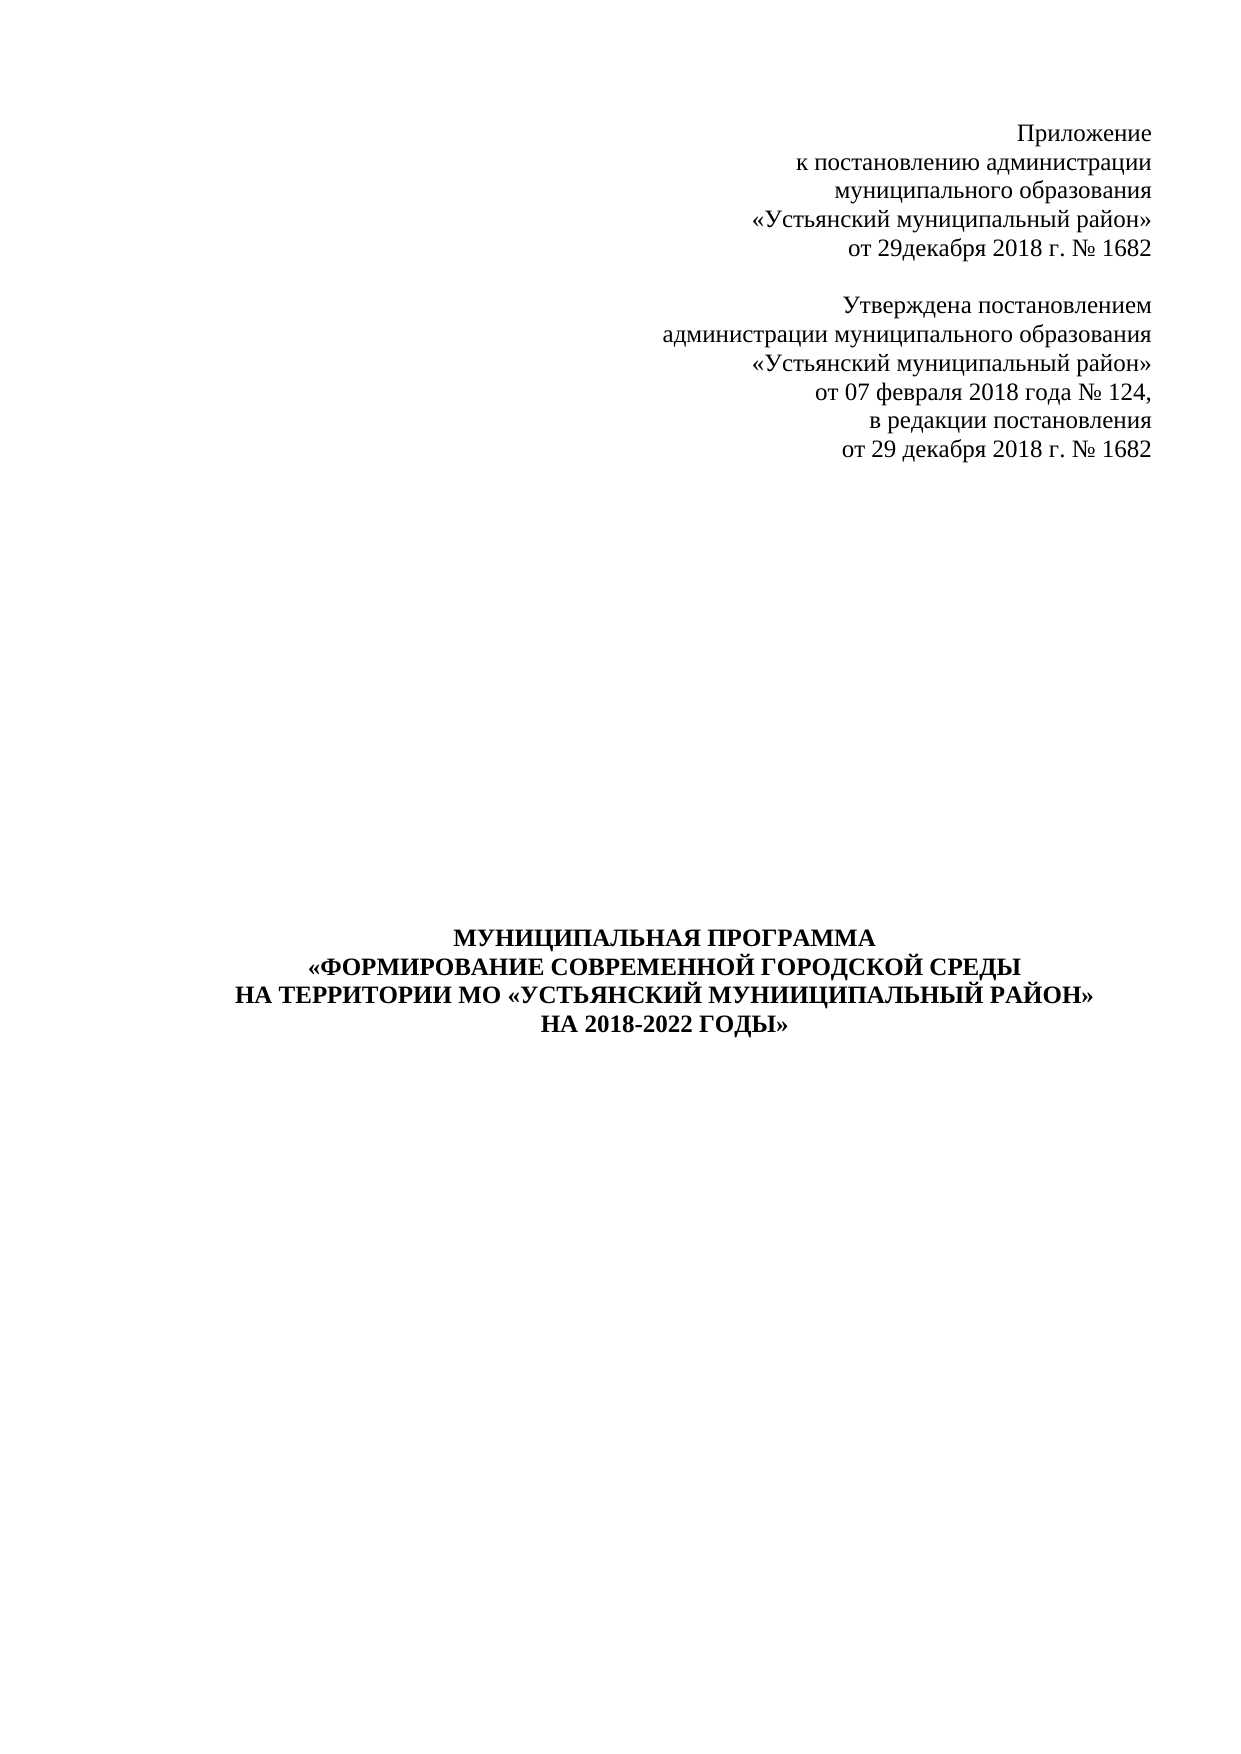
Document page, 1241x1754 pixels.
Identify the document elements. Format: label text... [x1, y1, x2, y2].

text «ФОРМИРОВАНИЕ СОВРЕМЕННОЙ ГОРОДСКОЙ СРЕДЫ [177, 952, 1152, 981]
text Утверждена постановлением [177, 291, 1152, 319]
text к постановлению администрации [177, 147, 1152, 176]
text администрации муниципального образования [177, 319, 1152, 348]
text НА ТЕРРИТОРИИ МО «УСТЬЯНСКИЙ МУНИИЦИПАЛЬНЫЙ РАЙОН» [177, 981, 1152, 1009]
text от 29 декабря 2018 г. № 1682 [177, 434, 1152, 463]
text Приложение [177, 118, 1152, 147]
text в редакции постановления [177, 406, 1152, 434]
text от 29декабря 2018 г. № 1682 [177, 233, 1152, 262]
text МУНИЦИПАЛЬНАЯ ПРОГРАММА [177, 923, 1152, 952]
text «Устьянский муниципальный район» [177, 348, 1152, 377]
text «Устьянский муниципальный район» [177, 204, 1152, 233]
text НА 2018-2022 ГОДЫ» [177, 1009, 1152, 1038]
text от 07 февраля 2018 года № 124, [177, 377, 1152, 406]
text муниципального образования [177, 176, 1152, 204]
